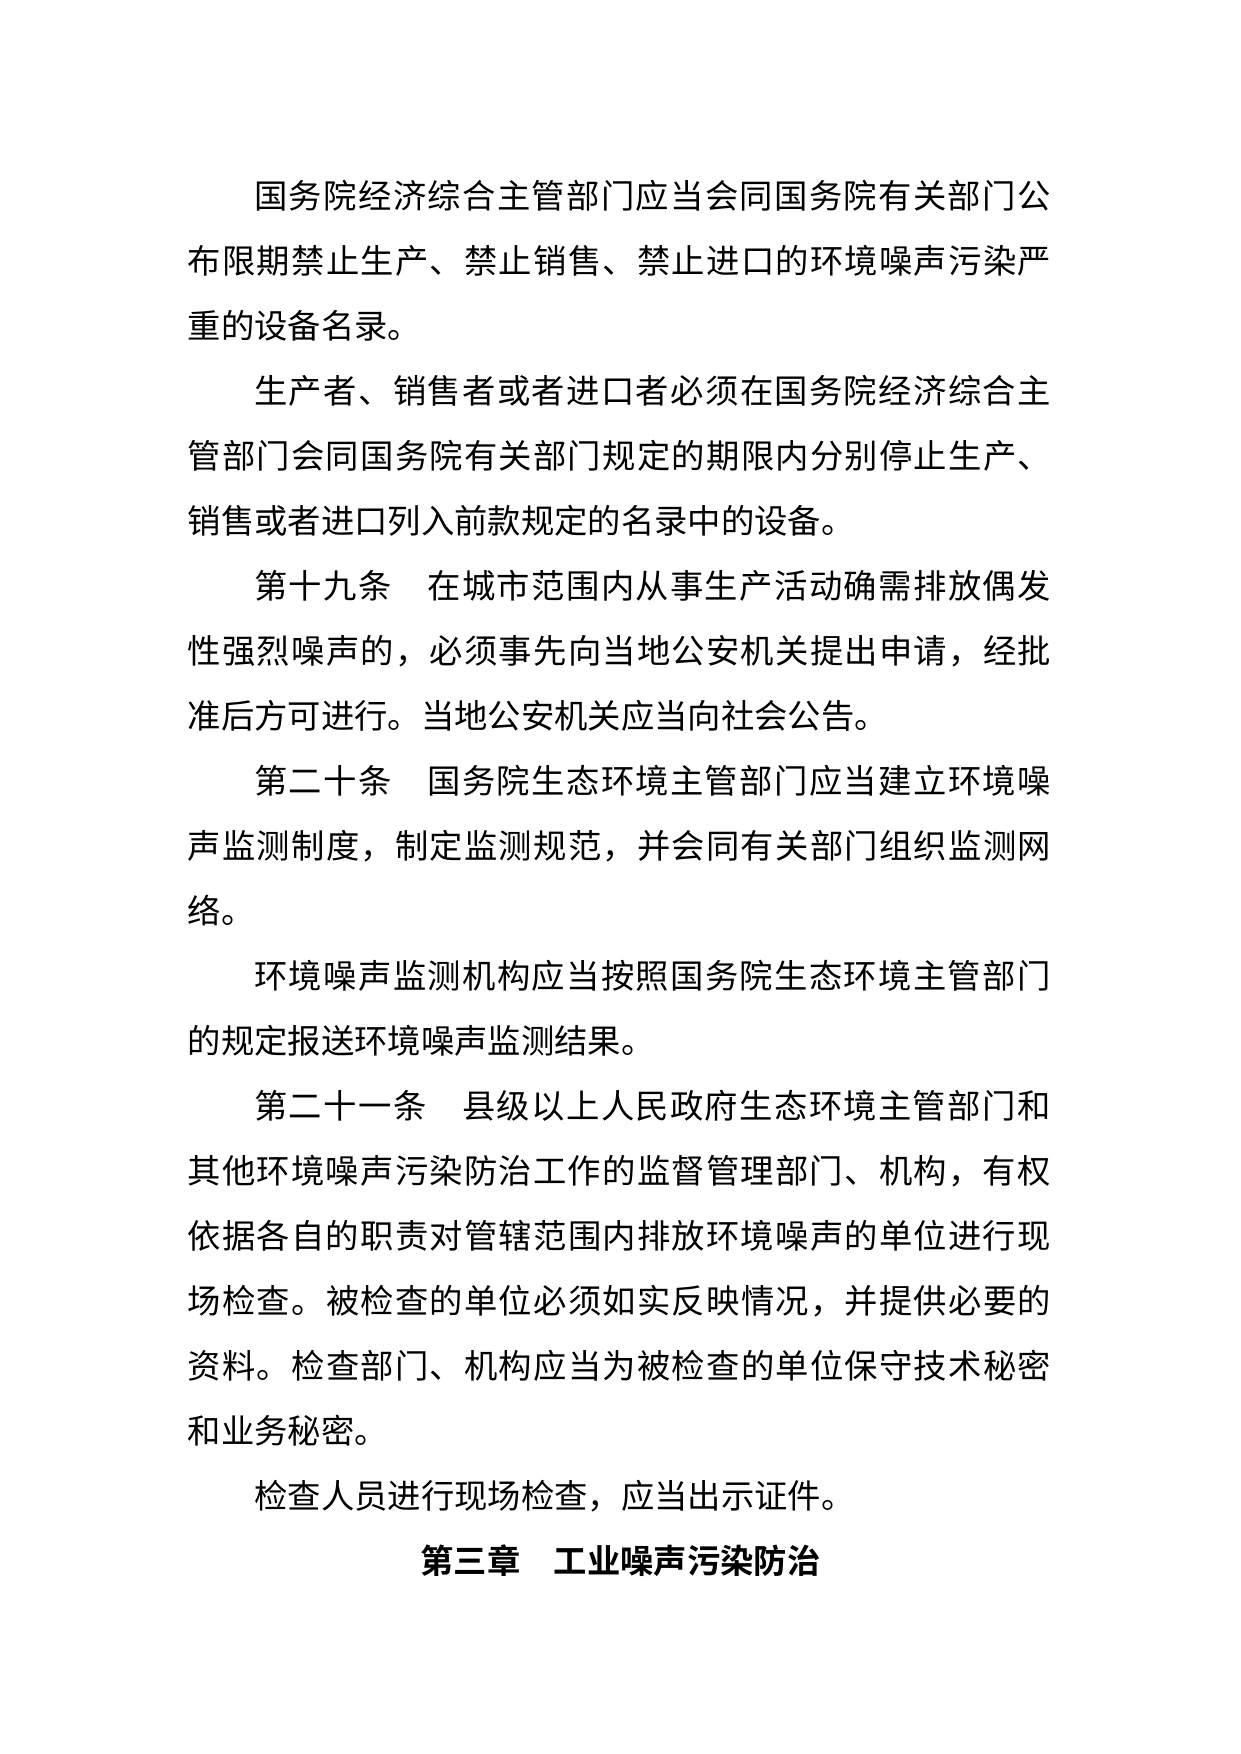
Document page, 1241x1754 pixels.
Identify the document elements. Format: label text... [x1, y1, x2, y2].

text 生产者、销售者或者进口者必须在国务院经济综合主管部门会同国务院有关部门规定的期限内分别停止生产、销售或者进口列入前款规定的名录中的设备。 [187, 357, 1053, 552]
text 第十九条 在城市范围内从事生产活动确需排放偶发性强烈噪声的，必须事先向当地公安机关提出申请，经批准后方可进行。当地公安机关应当向社会公告。 [187, 552, 1053, 747]
text 国务院经济综合主管部门应当会同国务院有关部门公布限期禁止生产、禁止销售、禁止进口的环境噪声污染严重的设备名录。 [187, 162, 1053, 357]
text 第三章 工业噪声污染防治 [187, 1527, 1053, 1592]
text 检查人员进行现场检查，应当出示证件。 [187, 1462, 1053, 1527]
text 环境噪声监测机构应当按照国务院生态环境主管部门的规定报送环境噪声监测结果。 [187, 942, 1053, 1072]
text 第二十条 国务院生态环境主管部门应当建立环境噪声监测制度，制定监测规范，并会同有关部门组织监测网络。 [187, 747, 1053, 942]
text 第二十一条 县级以上人民政府生态环境主管部门和其他环境噪声污染防治工作的监督管理部门、机构，有权依据各自的职责对管辖范围内排放环境噪声的单位进行现场检查。被检查的单位必须如实反映情况，并提供必要的资料。检查部门、机构应当为被检查的单位保守技术秘密和业务秘密。 [187, 1072, 1053, 1462]
